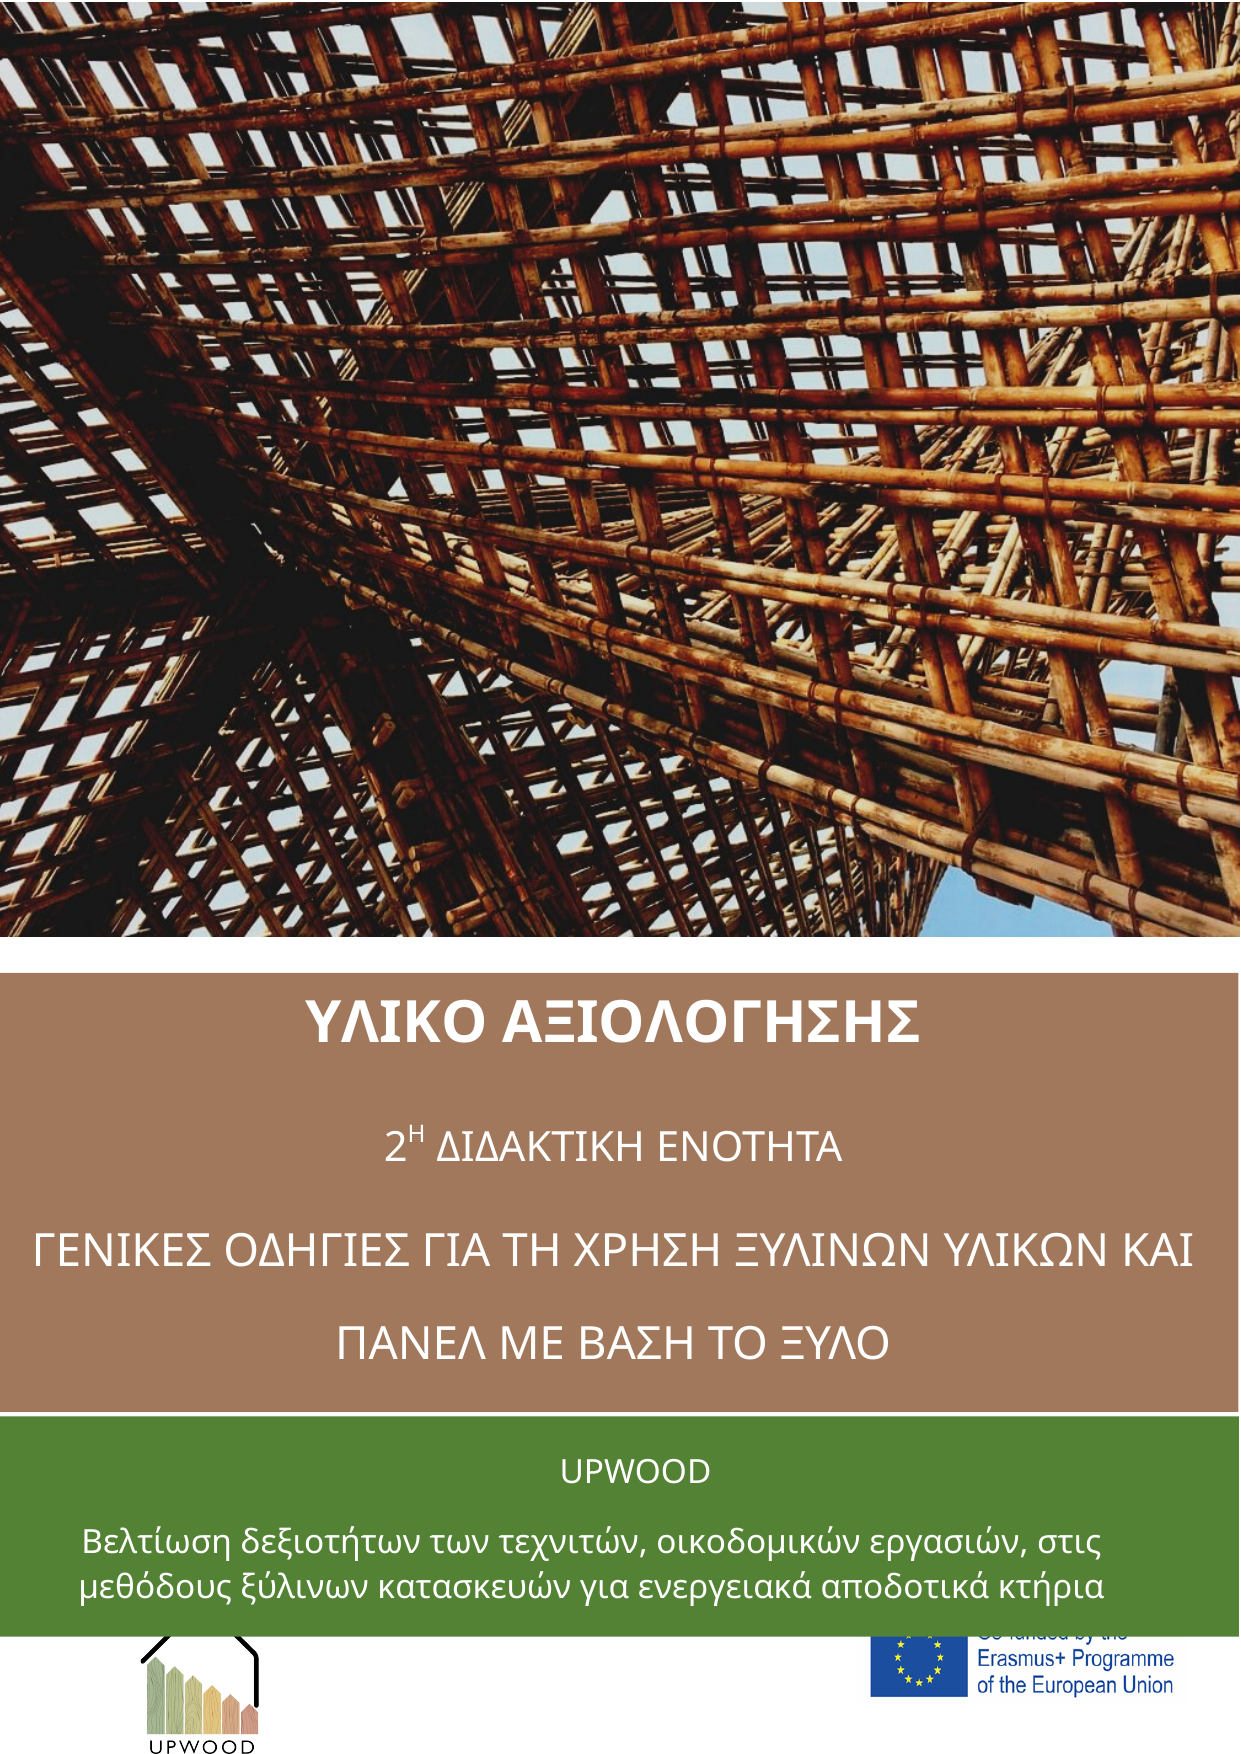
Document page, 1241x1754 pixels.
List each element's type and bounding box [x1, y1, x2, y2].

picture [854, 1637, 1188, 1702]
picture [0, 2, 1240, 937]
picture [140, 1637, 259, 1754]
